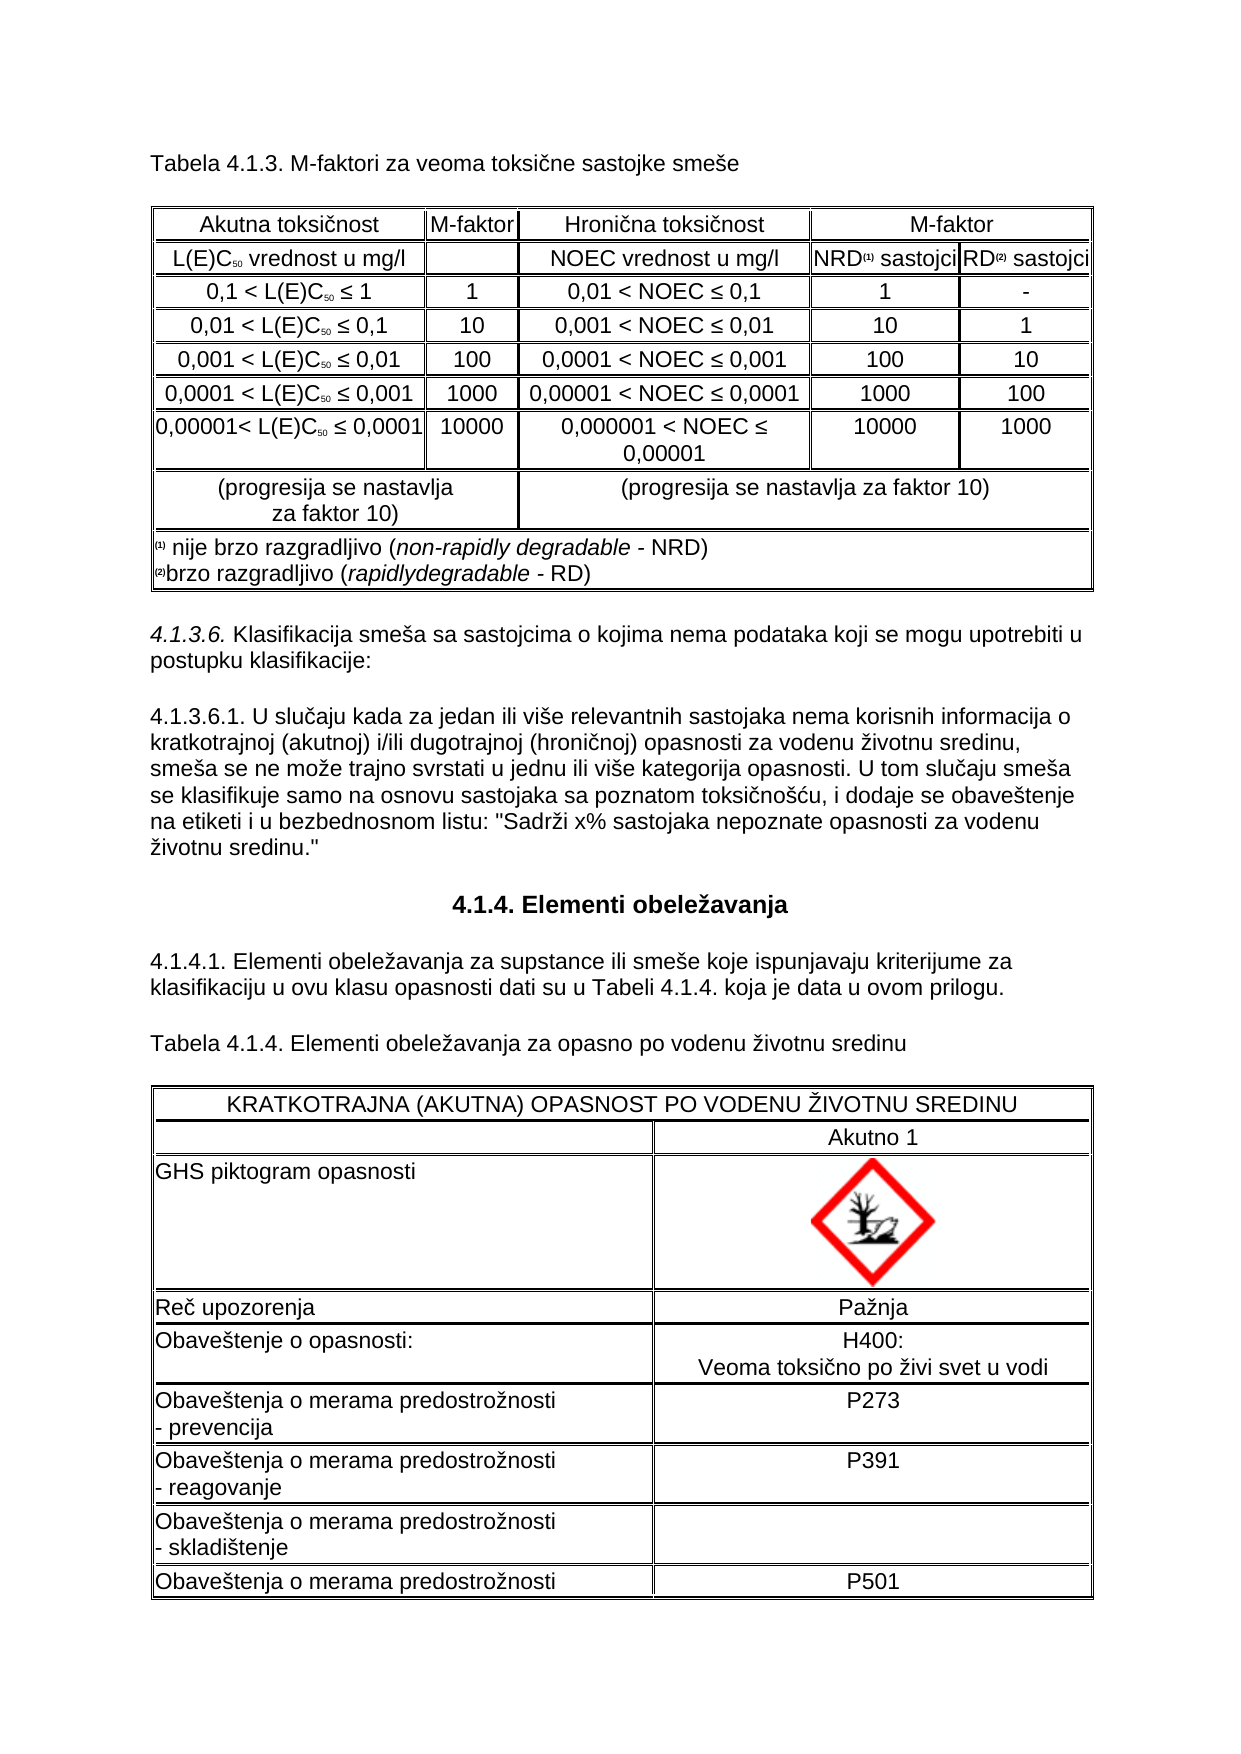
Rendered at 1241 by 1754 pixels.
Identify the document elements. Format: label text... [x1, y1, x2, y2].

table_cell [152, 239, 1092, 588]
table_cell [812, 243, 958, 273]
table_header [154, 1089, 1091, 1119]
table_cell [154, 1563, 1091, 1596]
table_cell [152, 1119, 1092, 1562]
text 4.1.4. Elementi obeležavanja [150, 890, 1090, 919]
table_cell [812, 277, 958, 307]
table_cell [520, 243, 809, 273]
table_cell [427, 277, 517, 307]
text 4.1.4.1. Elementi obeležavanja za supstance ili smeše koje ispunjavaju kriterijume za klasifikaciju u ovu klasu opasnosti dati su u Tabeli 4.1.4. koja je data u ovom prilogu. [150, 948, 1090, 1001]
text 4.1.3.6.1. U slučaju kada za jedan ili više relevantnih sastojaka nema korisnih informacija o kratkotrajnoj (akutnoj) i/ili dugotrajnoj (hroničnoj) opasnosti za vodenu životnu sredinu, smeša se ne može trajno svrstati u jednu ili više kategorija opasnosti. U tom slučaju smeša se klasifikuje samo na osnovu sastojaka sa poznatom toksičnošću, i dodaje se obaveštenje na etiketi i u bezbednosnom listu: "Sadrži x% sastojaka nepoznate opasnosti za vodenu životnu sredinu." [150, 703, 1090, 861]
text Tabela 4.1.3. M-faktori za veoma toksične sastojke smeše [150, 150, 1090, 176]
text Tabela 4.1.4. Elementi obeležavanja za opasno po vodenu životnu sredinu [150, 1030, 1090, 1056]
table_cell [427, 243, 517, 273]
text 4.1.3.6. Klasifikacija smeša sa sastojcima o kojima nema podataka koji se mogu upotrebiti u postupku klasifikacije: [150, 621, 1090, 673]
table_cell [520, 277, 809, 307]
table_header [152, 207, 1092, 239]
picture [810, 1158, 936, 1287]
